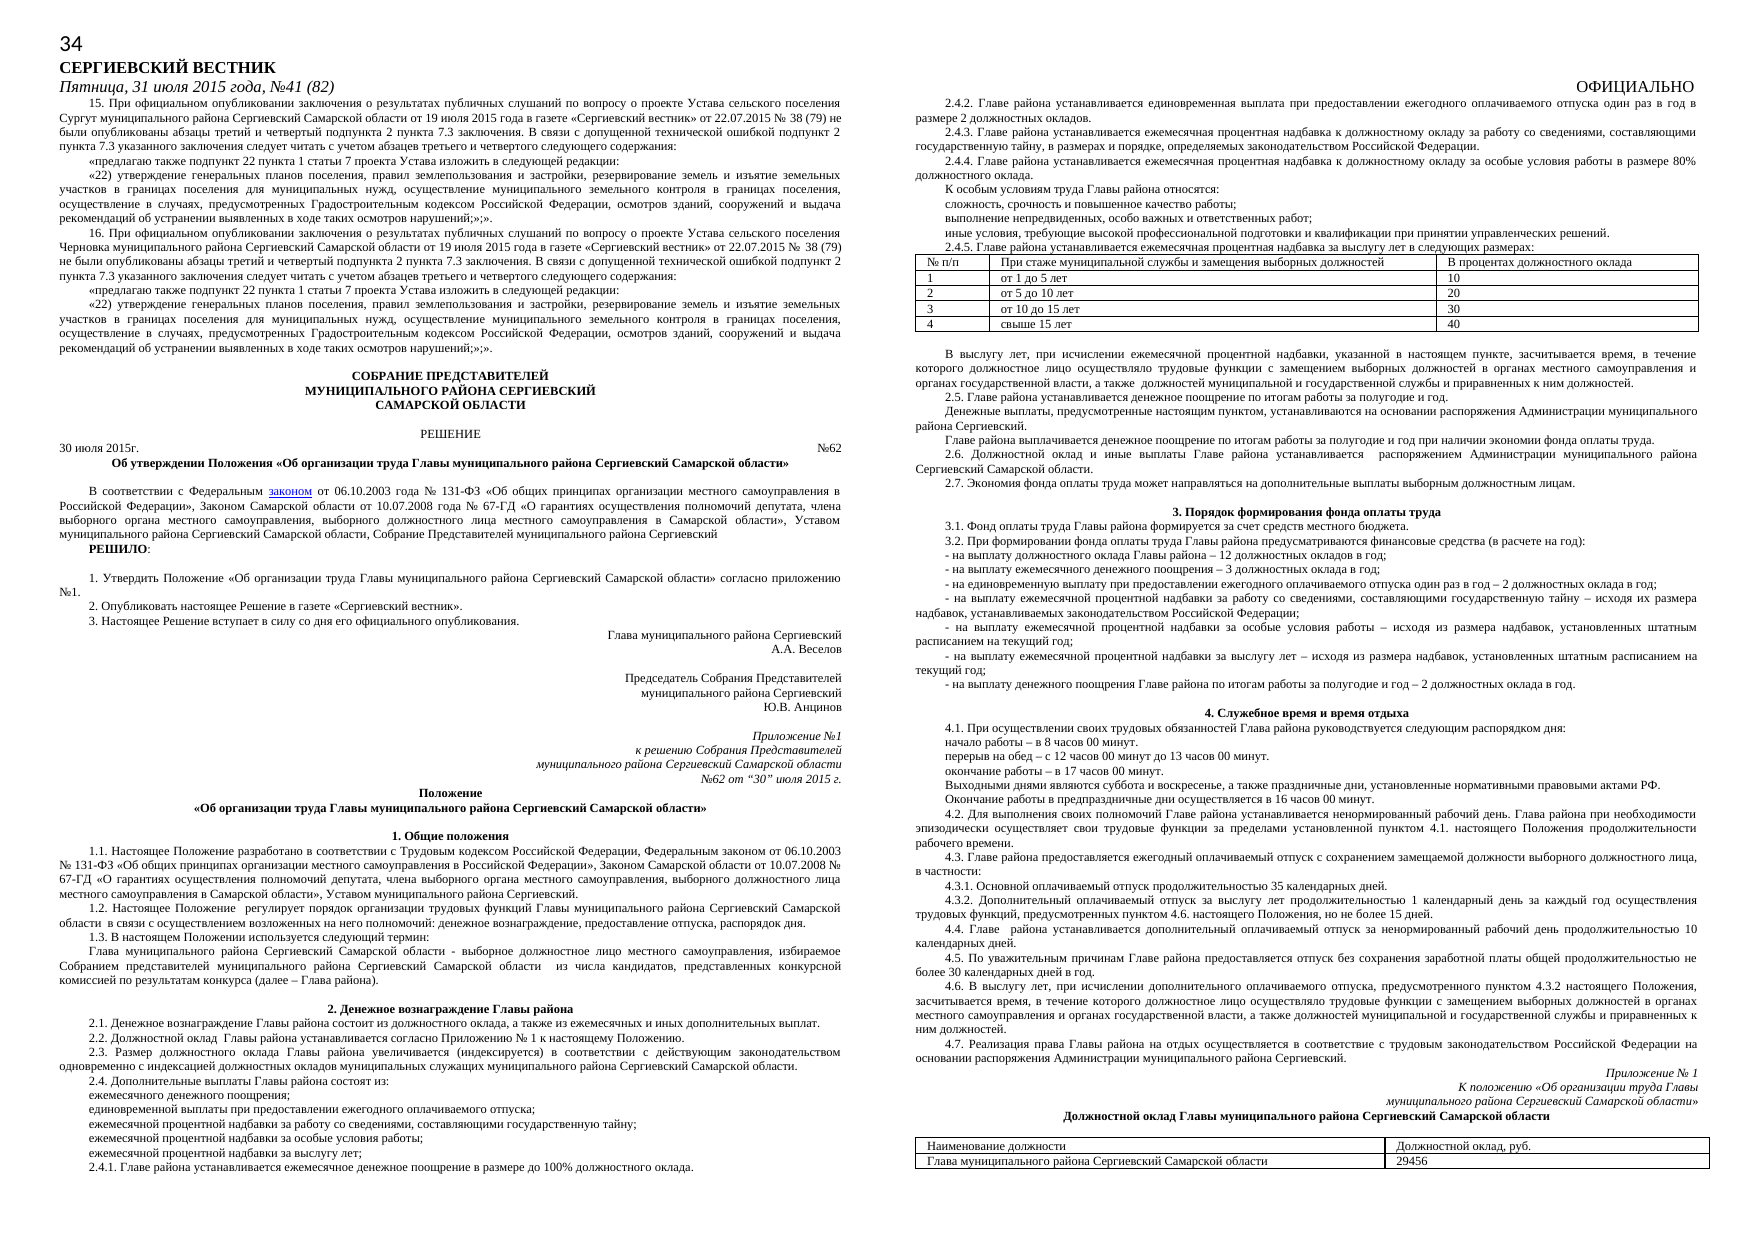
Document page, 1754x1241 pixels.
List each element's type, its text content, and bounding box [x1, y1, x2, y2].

text 2.1. Денежное вознаграждение Главы района состоит из должностного оклада, а также из ежемесячных и иных дополнительных выплат. [59, 1016, 842, 1030]
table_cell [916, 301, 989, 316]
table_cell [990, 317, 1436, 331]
text 1.2. Настоящее Положение регулирует порядок организации трудовых функций Главы муниципального района Сергиевский Самарской области в связи с осуществлением возложенных на него полномочий: денежное вознаграждение, предоставление отпуска, распорядок дня. [59, 901, 842, 930]
text - на выплату ежемесячного денежного поощрения – 3 должностных оклада в год; [915, 562, 1698, 577]
text 4.4. Главе района устанавливается дополнительный оплачиваемый отпуск за ненормированный рабочий день продолжительностью 10 календарных дней. [915, 922, 1698, 950]
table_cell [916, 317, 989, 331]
text единовременной выплаты при предоставлении ежегодного оплачиваемого отпуска; [59, 1102, 842, 1117]
text 2.4.4. Главе района устанавливается ежемесячная процентная надбавка к должностному окладу за особые условия работы в размере 80% должностного оклада. [915, 153, 1698, 182]
text Главе района выплачивается денежное поощрение по итогам работы за полугодие и год при наличии экономии фонда оплаты труда. [915, 433, 1698, 447]
text К положению «Об организации труда Главы [915, 1080, 1698, 1094]
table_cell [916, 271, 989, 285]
text Приложение №1 [59, 728, 842, 743]
text 2. Опубликовать настоящее Решение в газете «Сергиевский вестник». [59, 599, 842, 613]
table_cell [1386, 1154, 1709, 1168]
text к решению Собрания Представителей [59, 743, 842, 757]
text РЕШЕНИЕ [59, 427, 842, 441]
text МУНИЦИПАЛЬНОГО РАЙОНА СЕРГИЕВСКИЙ [59, 383, 842, 398]
text 16. При официальном опубликовании заключения о результатах публичных слушаний по вопросу о проекте Устава сельского поселения Черновка муниципального района Сергиевский Самарской области от 19 июля 2015 года в газете «Сергиевский вестник» от 22.07.2015 № 38 (79) не были опубликованы абзацы третий и четвертый подпункта 2 пункта 7.3 заключения. В связи с допущенной технической ошибкой подпункт 2 пункта 7.3 указанного заключения следует читать с учетом абзацев третьего и четвертого следующего содержания: [59, 225, 842, 283]
text 4.7. Реализация права Главы района на отдых осуществляется в соответствие с трудовым законодательством Российской Федерации на основании распоряжения Администрации муниципального района Сергиевский. [915, 1037, 1698, 1065]
text муниципального района Сергиевский [59, 685, 842, 700]
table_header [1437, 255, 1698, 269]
text 2.3. Размер должностного оклада Главы района увеличивается (индексируется) в соответствии с действующим законодательством одновременно с индексацией должностных окладов муниципальных служащих муниципального района Сергиевский Самарской области. [59, 1045, 842, 1073]
text Глава муниципального района Сергиевский [59, 628, 842, 642]
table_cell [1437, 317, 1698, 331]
text Положение [59, 786, 842, 800]
text РЕШИЛО: [59, 542, 842, 556]
text «предлагаю также подпункт 22 пункта 1 статьи 7 проекта Устава изложить в следующей редакции: [59, 153, 842, 168]
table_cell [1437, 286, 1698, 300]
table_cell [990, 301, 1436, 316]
text 4.3.2. Дополнительный оплачиваемый отпуск за выслугу лет продолжительностью 1 календарный день за каждый год осуществления трудовых функций, предусмотренных пунктом 4.6. настоящего Положения, но не более 15 дней. [915, 893, 1698, 922]
text ежемесячной процентной надбавки за выслугу лет; [59, 1145, 842, 1160]
text 4.6. В выслугу лет, при исчислении дополнительного оплачиваемого отпуска, предусмотренного пунктом 4.3.2 настоящего Положения, засчитывается время, в течение которого должностное лицо осуществляло трудовые функции с замещением выборных должностей в органах местного самоуправления и органах государственной власти, а также должностей муниципальной и государственной службы и приравненных к ним должностей. [915, 979, 1698, 1037]
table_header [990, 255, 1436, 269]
text - на выплату денежного поощрения Главе района по итогам работы за полугодие и год – 2 должностных оклада в год. [915, 677, 1698, 692]
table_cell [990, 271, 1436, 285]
text сложность, срочность и повышенное качество работы; [915, 197, 1698, 211]
text перерыв на обед – с 12 часов 00 минут до 13 часов 00 минут. [915, 749, 1698, 763]
text 1.1. Настоящее Положение разработано в соответствии с Трудовым кодексом Российской Федерации, Федеральным законом от 06.10.2003 № 131-ФЗ «Об общих принципах организации местного самоуправления в Российской Федерации», Законом Самарской области от 10.07.2008 № 67-ГД «О гарантиях осуществления полномочий депутата, члена выборного органа местного самоуправления, выборного должностного лица местного самоуправления в Самарской области», Уставом муниципального района Сергиевский. [59, 843, 842, 901]
text 15. При официальном опубликовании заключения о результатах публичных слушаний по вопросу о проекте Устава сельского поселения Сургут муниципального района Сергиевский Самарской области от 19 июля 2015 года в газете «Сергиевский вестник» от 22.07.2015 № 38 (79) не были опубликованы абзацы третий и четвертый подпункта 2 пункта 7.3 заключения. В связи с допущенной технической ошибкой подпункт 2 пункта 7.3 указанного заключения следует читать с учетом абзацев третьего и четвертого следующего содержания: [59, 96, 842, 153]
text 2. Денежное вознаграждение Главы района [59, 1002, 842, 1016]
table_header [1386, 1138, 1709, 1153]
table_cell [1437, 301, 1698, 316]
text 2.4.5. Главе района устанавливается ежемесячная процентная надбавка за выслугу лет в следующих размерах: [915, 240, 1698, 254]
text - на единовременную выплату при предоставлении ежегодного оплачиваемого отпуска один раз в год – 2 должностных оклада в год; [915, 577, 1698, 591]
text 2.7. Экономия фонда оплаты труда может направляться на дополнительные выплаты выборным должностным лицам. [915, 476, 1698, 490]
text К особым условиям труда Главы района относятся: [915, 182, 1698, 197]
text 3. Порядок формирования фонда оплаты труда [915, 505, 1698, 519]
text 30 июля 2015г. №62 [59, 441, 842, 455]
text В соответствии с Федеральным законом от 06.10.2003 года № 131-ФЗ «Об общих принципах организации местного самоуправления в Российской Федерации», Законом Самарской области от 10.07.2008 года № 67-ГД «О гарантиях осуществления полномочий депутата, члена выборного органа местного самоуправления, выборного должностного лица местного самоуправления в Самарской области», Уставом муниципального района Сергиевский Самарской области, Собрание Представителей муниципального района Сергиевский [59, 484, 842, 542]
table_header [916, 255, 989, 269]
text Денежные выплаты, предусмотренные настоящим пунктом, устанавливаются на основании распоряжения Администрации муниципального района Сергиевский. [915, 404, 1698, 433]
text В выслугу лет, при исчислении ежемесячной процентной надбавки, указанной в настоящем пункте, засчитывается время, в течение которого должностное лицо осуществляло трудовые функции с замещением выборных должностей в органах местного самоуправления и органах государственной власти, а также должностей муниципальной и государственной службы и приравненных к ним должностей. [915, 347, 1698, 390]
text 4.1. При осуществлении своих трудовых обязанностей Глава района руководствуется следующим распорядком дня: [915, 720, 1698, 735]
text 3.1. Фонд оплаты труда Главы района формируется за счет средств местного бюджета. [915, 519, 1698, 533]
text Об утверждении Положения «Об организации труда Главы муниципального района Сергиевский Самарской области» [59, 455, 842, 470]
text «предлагаю также подпункт 22 пункта 1 статьи 7 проекта Устава изложить в следующей редакции: [59, 283, 842, 297]
text 4.3. Главе района предоставляется ежегодный оплачиваемый отпуск с сохранением замещаемой должности выборного должностного лица, в частности: [915, 850, 1698, 878]
text Выходными днями являются суббота и воскресенье, а также праздничные дни, установленные нормативными правовыми актами РФ. [915, 778, 1698, 792]
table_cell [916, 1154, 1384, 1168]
text иные условия, требующие высокой профессиональной подготовки и квалификации при принятии управленческих решений. [915, 225, 1698, 240]
text Председатель Собрания Представителей [59, 671, 842, 685]
text начало работы – в 8 часов 00 минут. [915, 735, 1698, 749]
text «Об организации труда Главы муниципального района Сергиевский Самарской области» [59, 800, 842, 815]
text Глава муниципального района Сергиевский Самарской области - выборное должностное лицо местного самоуправления, избираемое Собранием представителей муниципального района Сергиевский Самарской области из числа кандидатов, представленных конкурсной комиссией по результатам конкурса (далее – Глава района). [59, 944, 842, 987]
text 4. Служебное время и время отдыха [915, 706, 1698, 720]
text - на выплату должностного оклада Главы района – 12 должностных окладов в год; [915, 548, 1698, 562]
text выполнение непредвиденных, особо важных и ответственных работ; [915, 211, 1698, 225]
text 2.4.2. Главе района устанавливается единовременная выплата при предоставлении ежегодного оплачиваемого отпуска один раз в год в размере 2 должностных окладов. [915, 96, 1698, 125]
text 4.3.1. Основной оплачиваемый отпуск продолжительностью 35 календарных дней. [915, 878, 1698, 893]
text 4.5. По уважительным причинам Главе района предоставляется отпуск без сохранения заработной платы общей продолжительностью не более 30 календарных дней в год. [915, 950, 1698, 979]
text 2.6. Должностной оклад и иные выплаты Главе района устанавливается распоряжением Администрации муниципального района Сергиевский Самарской области. [915, 447, 1698, 476]
text 1.3. В настоящем Положении используется следующий термин: [59, 930, 842, 944]
text - на выплату ежемесячной процентной надбавки за особые условия работы – исходя из размера надбавок, установленных штатным расписанием на текущий год; [915, 620, 1698, 648]
text 2.4. Дополнительные выплаты Главы района состоят из: [59, 1073, 842, 1088]
text - на выплату ежемесячной процентной надбавки за работу со сведениями, составляющими государственную тайну – исходя их размера надбавок, устанавливаемых законодательством Российской Федерации; [915, 591, 1698, 620]
text 4.2. Для выполнения своих полномочий Главе района устанавливается ненормированный рабочий день. Глава района при необходимости эпизодически осуществляет свои трудовые функции за пределами установленной пунктом 4.1. настоящего Положения продолжительности рабочего времени. [915, 807, 1698, 850]
text А.А. Веселов [59, 642, 842, 657]
text 2.2. Должностной оклад Главы района устанавливается согласно Приложению № 1 к настоящему Положению. [59, 1030, 842, 1045]
text ежемесячной процентной надбавки за особые условия работы; [59, 1131, 842, 1145]
text - на выплату ежемесячной процентной надбавки за выслугу лет – исходя из размера надбавок, установленных штатным расписанием на текущий год; [915, 648, 1698, 677]
text 3.2. При формировании фонда оплаты труда Главы района предусматриваются финансовые средства (в расчете на год): [915, 533, 1698, 548]
text 1. Утвердить Положение «Об организации труда Главы муниципального района Сергиевский Самарской области» согласно приложению №1. [59, 570, 842, 599]
text муниципального района Сергиевский Самарской области [59, 757, 842, 772]
text ежемесячного денежного поощрения; [59, 1088, 842, 1102]
text ежемесячной процентной надбавки за работу со сведениями, составляющими государственную тайну; [59, 1117, 842, 1131]
text №62 от “30” июля 2015 г. [59, 772, 842, 786]
text муниципального района Сергиевский Самарской области» [915, 1094, 1698, 1108]
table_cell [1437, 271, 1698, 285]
text 2.4.1. Главе района устанавливается ежемесячное денежное поощрение в размере до 100% должностного оклада. [59, 1160, 842, 1174]
text Ю.В. Анцинов [59, 700, 842, 714]
text 3. Настоящее Решение вступает в силу со дня его официального опубликования. [59, 613, 842, 628]
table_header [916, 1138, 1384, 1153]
text Окончание работы в предпраздничные дни осуществляется в 16 часов 00 минут. [915, 792, 1698, 807]
text Должностной оклад Главы муниципального района Сергиевский Самарской области [915, 1108, 1698, 1123]
text 2.5. Главе района устанавливается денежное поощрение по итогам работы за полугодие и год. [915, 390, 1698, 404]
text Приложение № 1 [915, 1065, 1698, 1080]
text САМАРСКОЙ ОБЛАСТИ [59, 398, 842, 412]
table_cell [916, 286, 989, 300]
text 2.4.3. Главе района устанавливается ежемесячная процентная надбавка к должностному окладу за работу со сведениями, составляющими государственную тайну, в размерах и порядке, определяемых законодательством Российской Федерации. [915, 125, 1698, 153]
text 1. Общие положения [59, 829, 842, 843]
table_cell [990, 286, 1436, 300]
text окончание работы – в 17 часов 00 минут. [915, 763, 1698, 778]
text СОБРАНИЕ ПРЕДСТАВИТЕЛЕЙ [59, 369, 842, 383]
